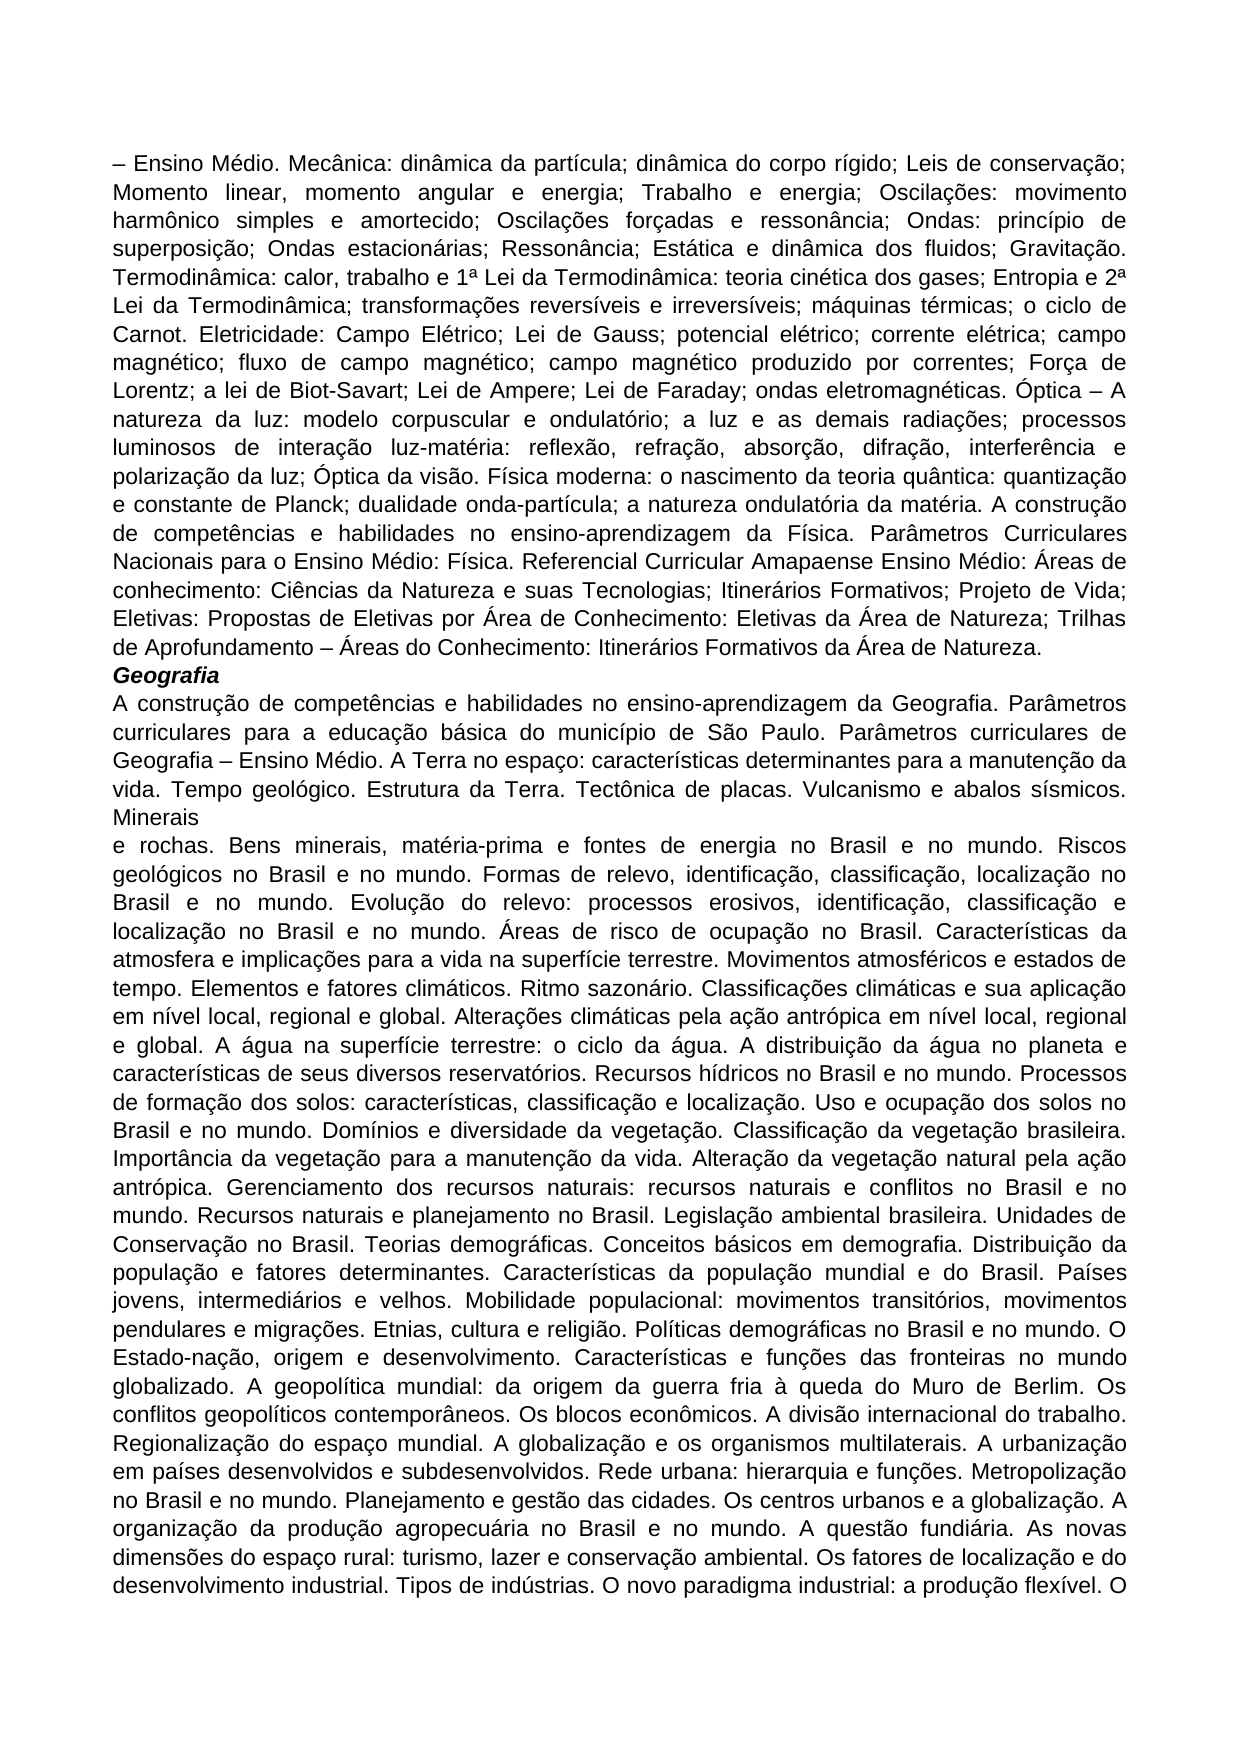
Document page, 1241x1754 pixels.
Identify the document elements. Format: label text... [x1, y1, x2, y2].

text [112, 150, 1128, 660]
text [112, 832, 1128, 1598]
text A construção de competências e habilidades no ensino-aprendizagem da Geografia. Parâmetros curriculares para a educação básica do município de São Paulo. Parâmetros curriculares de Geografia – Ensino Médio. A Terra no espaço: características determinantes para a manutenção da vida. Tempo geológico. Estrutura da Terra. Tectônica de placas. Vulcanismo e abalos sísmicos. Minerais [112, 690, 1128, 830]
text Geografia [112, 662, 1128, 688]
